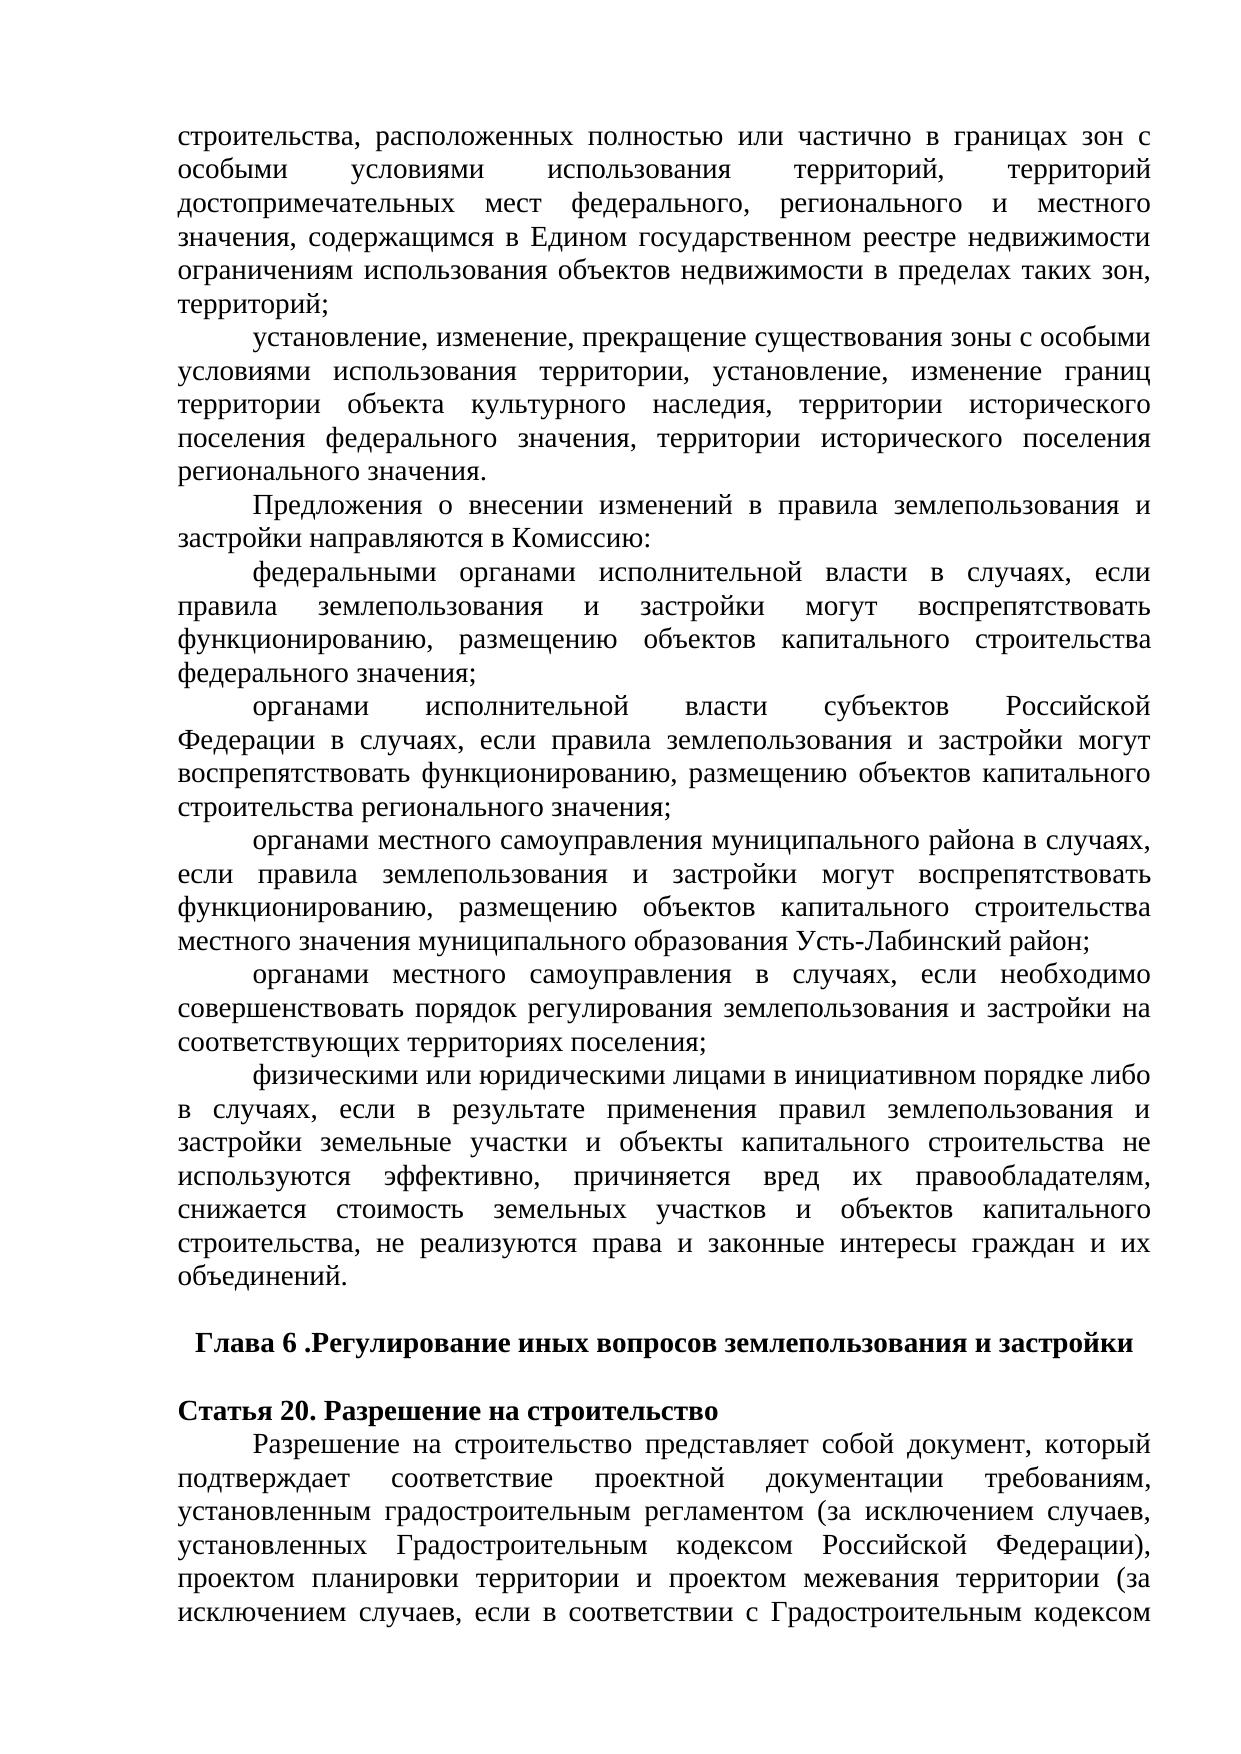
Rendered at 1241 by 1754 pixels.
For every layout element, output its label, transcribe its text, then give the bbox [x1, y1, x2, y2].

text Статья 20. Разрешение на строительство [177, 1393, 1152, 1426]
text Глава 6 .Регулирование иных вопросов землепользования и застройки [177, 1326, 1152, 1359]
text установление, изменение, прекращение существования зоны с особыми условиями использования территории, установление, изменение границ территории объекта культурного наследия, территории исторического поселения федерального значения, территории исторического поселения регионального значения. [177, 319, 1152, 487]
text федеральными органами исполнительной власти в случаях, если правила землепользования и застройки могут воспрепятствовать функционированию, размещению объектов капитального строительства федерального значения; [177, 554, 1152, 688]
text физическими или юридическими лицами в инициативном порядке либо в случаях, если в результате применения правил землепользования и застройки земельные участки и объекты капитального строительства не используются эффективно, причиняется вред их правообладателям, снижается стоимость земельных участков и объектов капитального строительства, не реализуются права и законные интересы граждан и их объединений. [177, 1057, 1152, 1292]
text органами местного самоуправления в случаях, если необходимо совершенствовать порядок регулирования землепользования и застройки на соответствующих территориях поселения; [177, 957, 1152, 1057]
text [177, 118, 1152, 319]
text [177, 1426, 1152, 1627]
text органами исполнительной власти субъектов Российской Федерации в случаях, если правила землепользования и застройки могут воспрепятствовать функционированию, размещению объектов капитального строительства регионального значения; [177, 688, 1152, 822]
text Предложения о внесении изменений в правила землепользования и застройки направляются в Комиссию: [177, 487, 1152, 554]
text органами местного самоуправления муниципального района в случаях, если правила землепользования и застройки могут воспрепятствовать функционированию, размещению объектов капитального строительства местного значения муниципального образования Усть-Лабинский район; [177, 822, 1152, 957]
